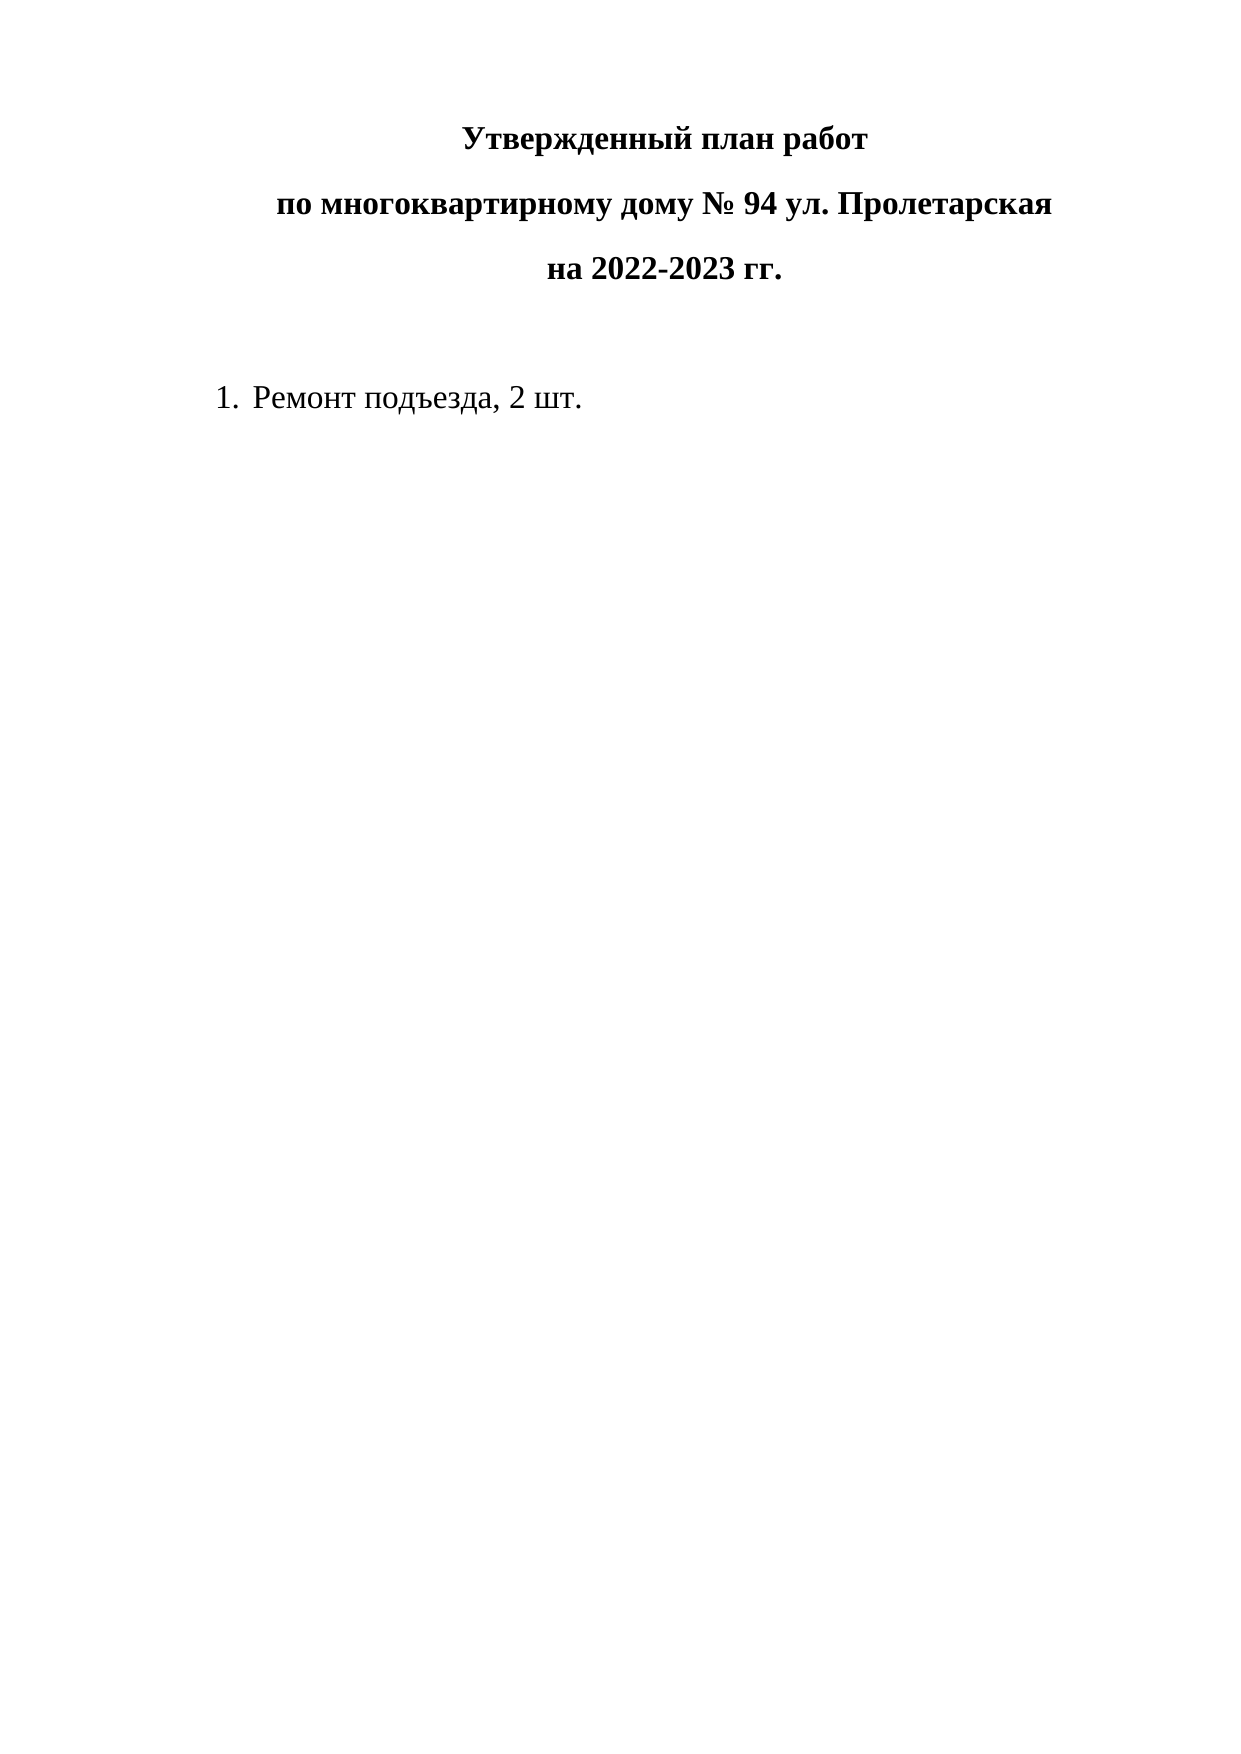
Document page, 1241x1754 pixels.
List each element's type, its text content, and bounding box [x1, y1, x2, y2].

list Ремонт подъезда, 2 шт. [215, 378, 1152, 416]
text по многоквартирному дому № 94 ул. Пролетарская [177, 183, 1152, 221]
text на 2022-2023 гг. [177, 248, 1152, 286]
text Утвержденный план работ [177, 118, 1152, 156]
